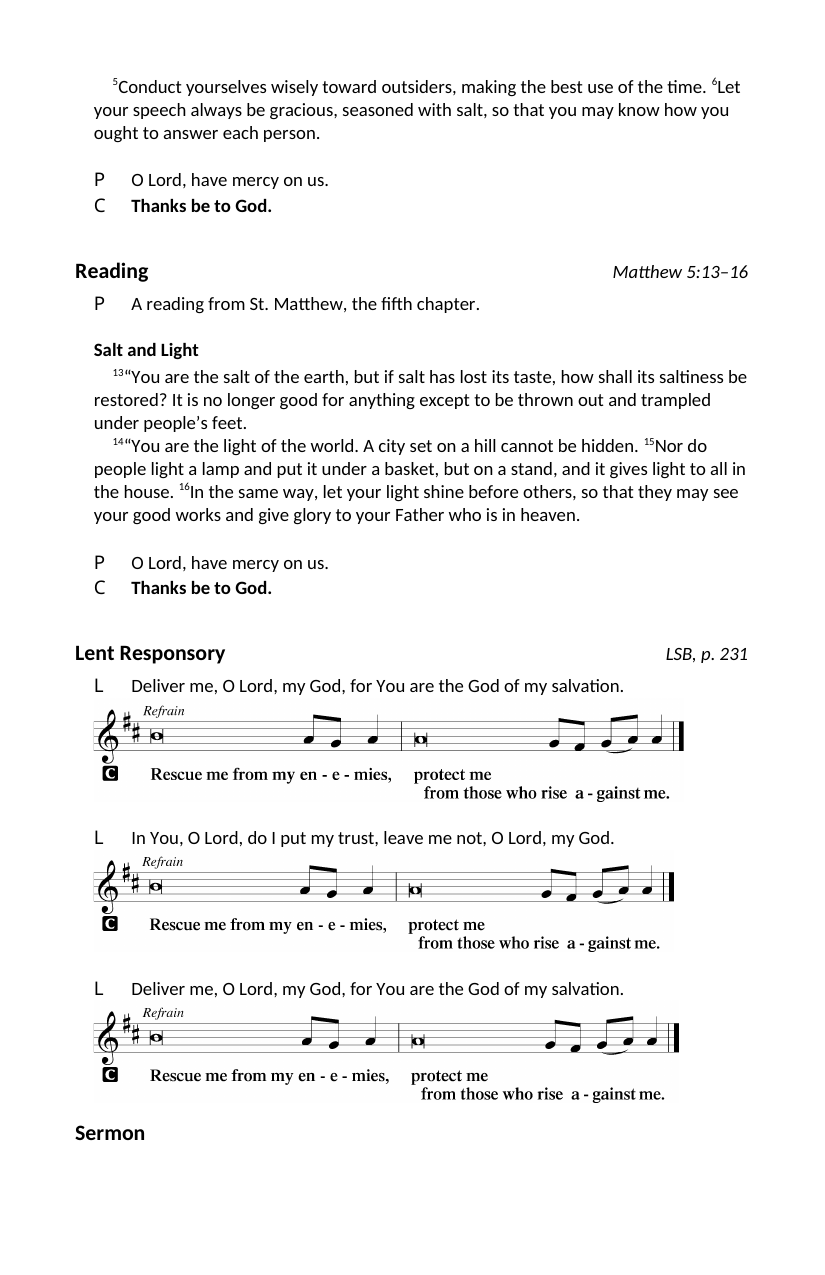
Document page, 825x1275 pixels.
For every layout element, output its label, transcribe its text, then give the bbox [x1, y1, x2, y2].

subtitle Salt and Light [94, 339, 750, 362]
picture [93, 850, 674, 952]
text L In You, O Lord, do I put my trust, leave me not, O Lord, my God. [94, 824, 750, 850]
text Reading Matthew 5:13–16 [75, 263, 750, 282]
text 13“You are the salt of the earth, but if salt has lost its taste, how shall its saltiness be restored? It is no longer good for anything except to be thrown out and trampled under people’s feet. [94, 366, 750, 434]
text P A reading from St. Matthew, the fifth chapter. [94, 290, 750, 316]
text C Thanks be to God. [94, 192, 750, 218]
text L Deliver me, O Lord, my God, for You are the God of my salvation. [94, 673, 750, 698]
text L Deliver me, O Lord, my God, for You are the God of my salvation. [94, 975, 750, 1000]
picture [93, 698, 684, 802]
text C Thanks be to God. [94, 574, 750, 600]
text Sermon [75, 1126, 750, 1144]
text P O Lord, have mercy on us. [94, 167, 750, 192]
picture [93, 1000, 679, 1103]
text 5Conduct yourselves wisely toward outsiders, making the best use of the time. 6Let your speech always be gracious, seasoned with salt, so that you may know how you ought to answer each person. [94, 75, 750, 144]
text P O Lord, have mercy on us. [94, 549, 750, 574]
text 14“You are the light of the world. A city set on a hill cannot be hidden. 15Nor do people light a lamp and put it under a basket, but on a stand, and it gives light to all in the house. 16In the same way, let your light shine before others, so that they may see your good works and give glory to your Father who is in heaven. [94, 434, 750, 526]
text Lent Responsory LSB, p. 231 [75, 646, 750, 664]
